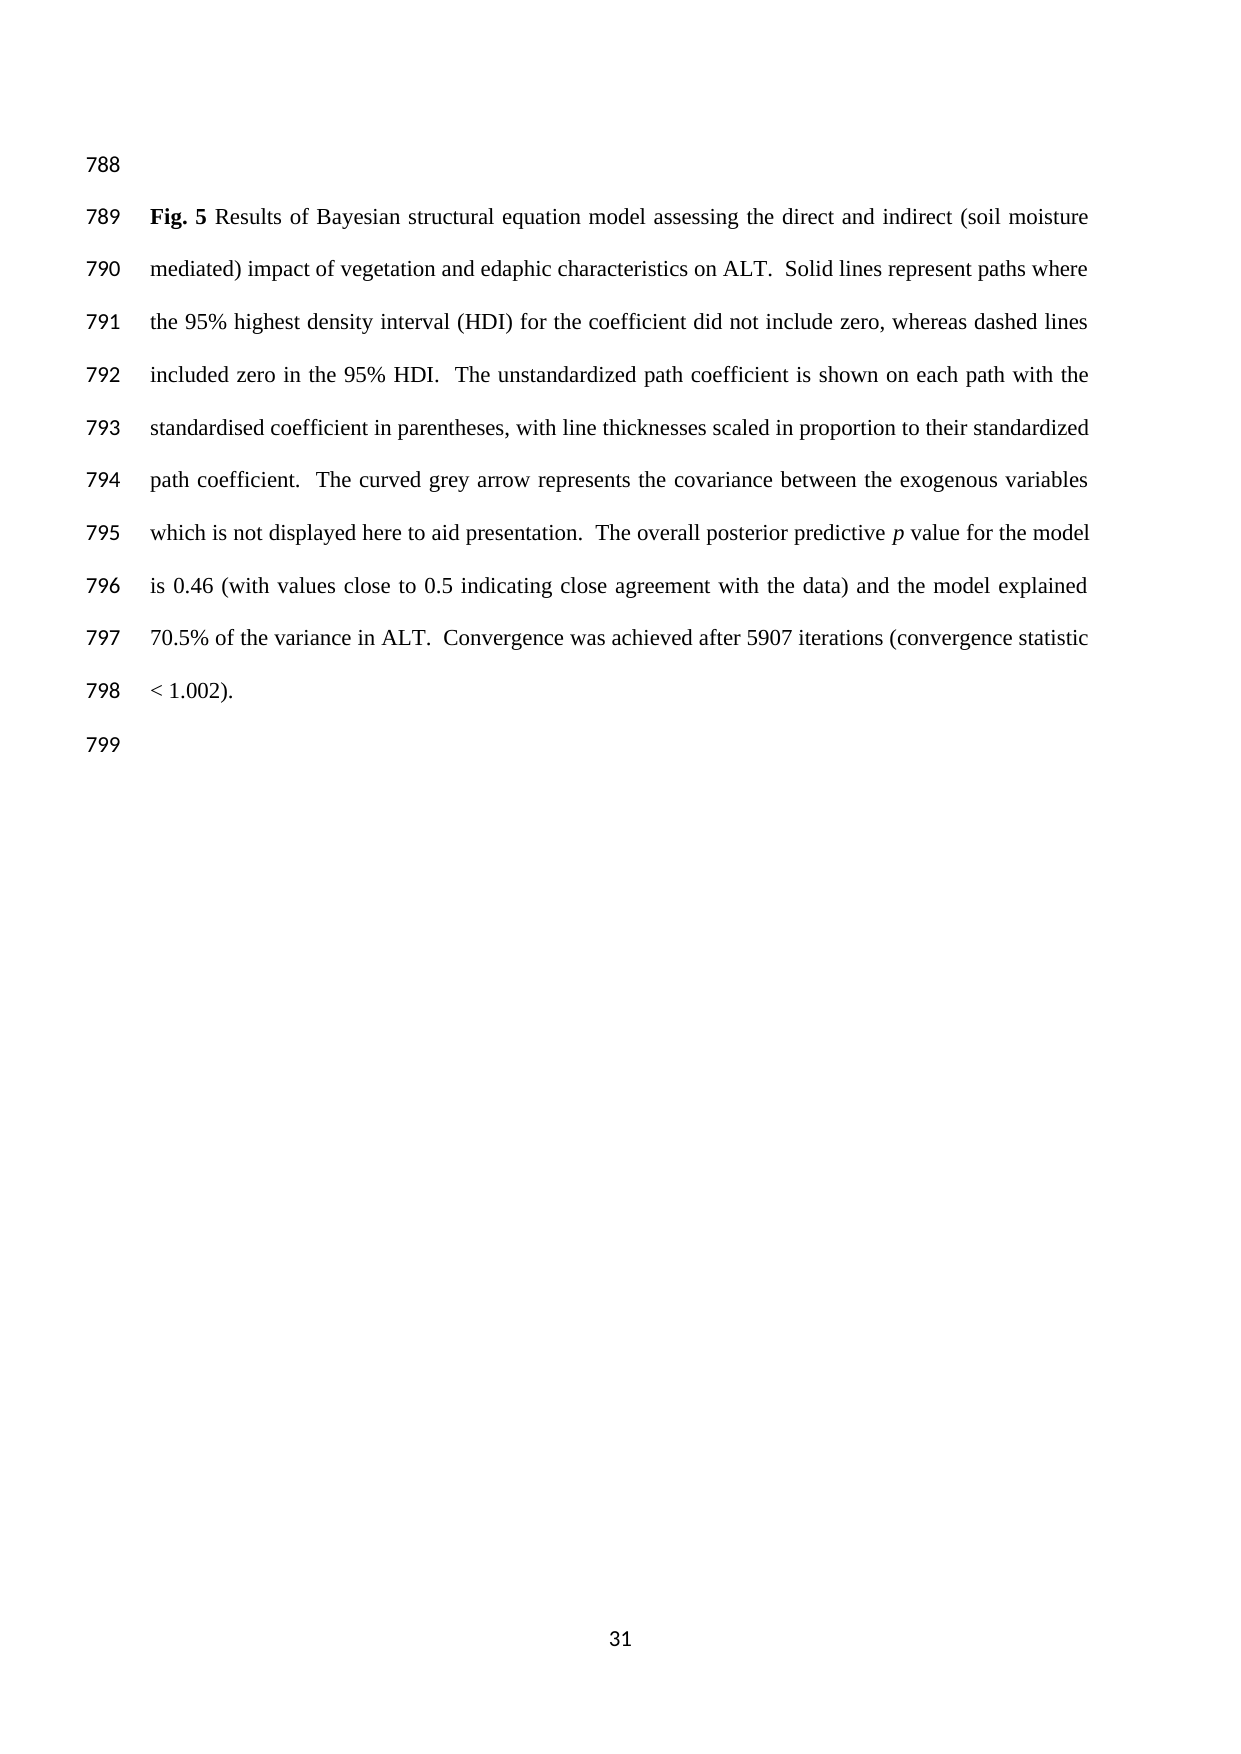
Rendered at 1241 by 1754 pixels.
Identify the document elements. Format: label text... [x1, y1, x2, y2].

text Fig. 5 Results of Bayesian structural equation model assessing the direct and indirect (soil moisture mediated) impact of vegetation and edaphic characteristics on ALT. Solid lines represent paths where the 95% highest density interval (HDI) for the coefficient did not include zero, whereas dashed lines included zero in the 95% HDI. The unstandardized path coefficient is shown on each path with the standardised coefficient in parentheses, with line thicknesses scaled in proportion to their standardized path coefficient. The curved grey arrow represents the covariance between the exogenous variables which is not displayed here to aid presentation. The overall posterior predictive p value for the model is 0.46 (with values close to 0.5 indicating close agreement with the data) and the model explained 70.5% of the variance in ALT. Convergence was achieved after 5907 iterations (convergence statistic < 1.002). [150, 203, 1090, 703]
